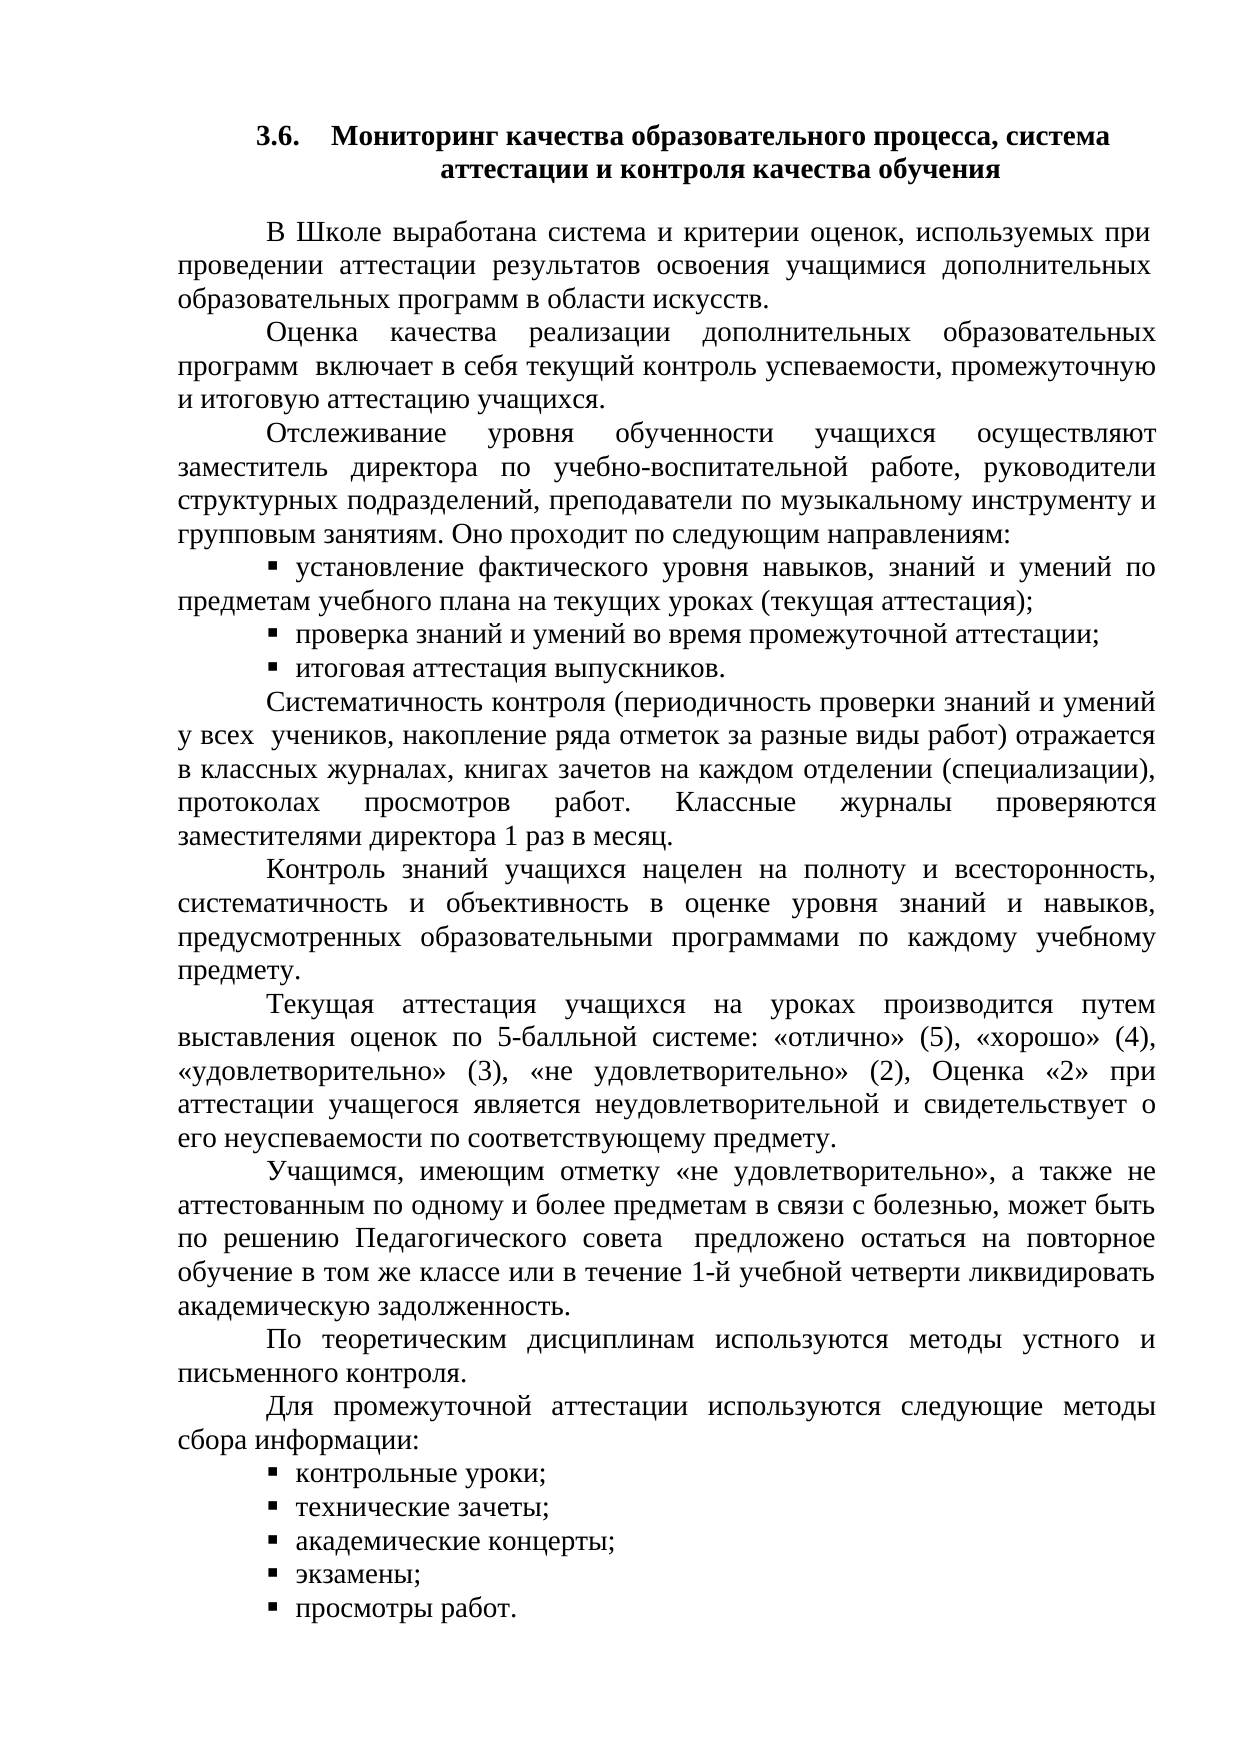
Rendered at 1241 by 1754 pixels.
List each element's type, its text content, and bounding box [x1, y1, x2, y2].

list проверка знаний и умений во время промежуточной аттестации; [177, 617, 1157, 650]
list установление фактического уровня навыков, знаний и умений по предметам учебного плана на текущих уроках (текущая аттестация); [177, 549, 1157, 617]
text Текущая аттестация учащихся на уроках производится путем выставления оценок по 5-балльной системе: «отлично» (5), «хорошо» (4), «удовлетворительно» (3), «не удовлетворительно» (2), Оценка «2» при аттестации учащегося является неудовлетворительной и свидетельствует о его неуспеваемости по соответствующему предмету. [177, 986, 1157, 1153]
text Контроль знаний учащихся нацелен на полноту и всесторонность, систематичность и объективность в оценке уровня знаний и навыков, предусмотренных образовательными программами по каждому учебному предмету. [177, 852, 1157, 986]
list контрольные уроки; [177, 1455, 1157, 1489]
list Мониторинг качества образовательного процесса, система аттестации и контроля качества обучения [215, 118, 1152, 185]
list просмотры работ. [177, 1590, 1157, 1623]
text В Школе выработана система и критерии оценок, используемых при проведении аттестации результатов освоения учащимися дополнительных образовательных программ в области искусств. [177, 214, 1152, 314]
text Для промежуточной аттестации используются следующие методы сбора информации: [177, 1388, 1157, 1455]
list итоговая аттестация выпускников. [177, 650, 1157, 684]
list академические концерты; [177, 1523, 1157, 1556]
text По теоретическим дисциплинам используются методы устного и письменного контроля. [177, 1321, 1157, 1388]
text Систематичность контроля (периодичность проверки знаний и умений у всех учеников, накопление ряда отметок за разные виды работ) отражается в классных журналах, книгах зачетов на каждом отделении (специализации), протоколах просмотров работ. Классные журналы проверяются заместителями директора 1 раз в месяц. [177, 684, 1157, 852]
text Учащимся, имеющим отметку «не удовлетворительно», а также не аттестованным по одному и более предметам в связи с болезнью, может быть по решению Педагогического совета предложено остаться на повторное обучение в том же классе или в течение 1-й учебной четверти ликвидировать академическую задолженность. [177, 1153, 1157, 1321]
text Отслеживание уровня обученности учащихся осуществляют заместитель директора по учебно-воспитательной работе, руководители структурных подразделений, преподаватели по музыкальному инструменту и групповым занятиям. Оно проходит по следующим направлениям: [177, 415, 1157, 549]
text Оценка качества реализации дополнительных образовательных программ включает в себя текущий контроль успеваемости, промежуточную и итоговую аттестацию учащихся. [177, 314, 1157, 415]
list технические зачеты; [177, 1489, 1157, 1523]
list экзамены; [177, 1556, 1157, 1590]
